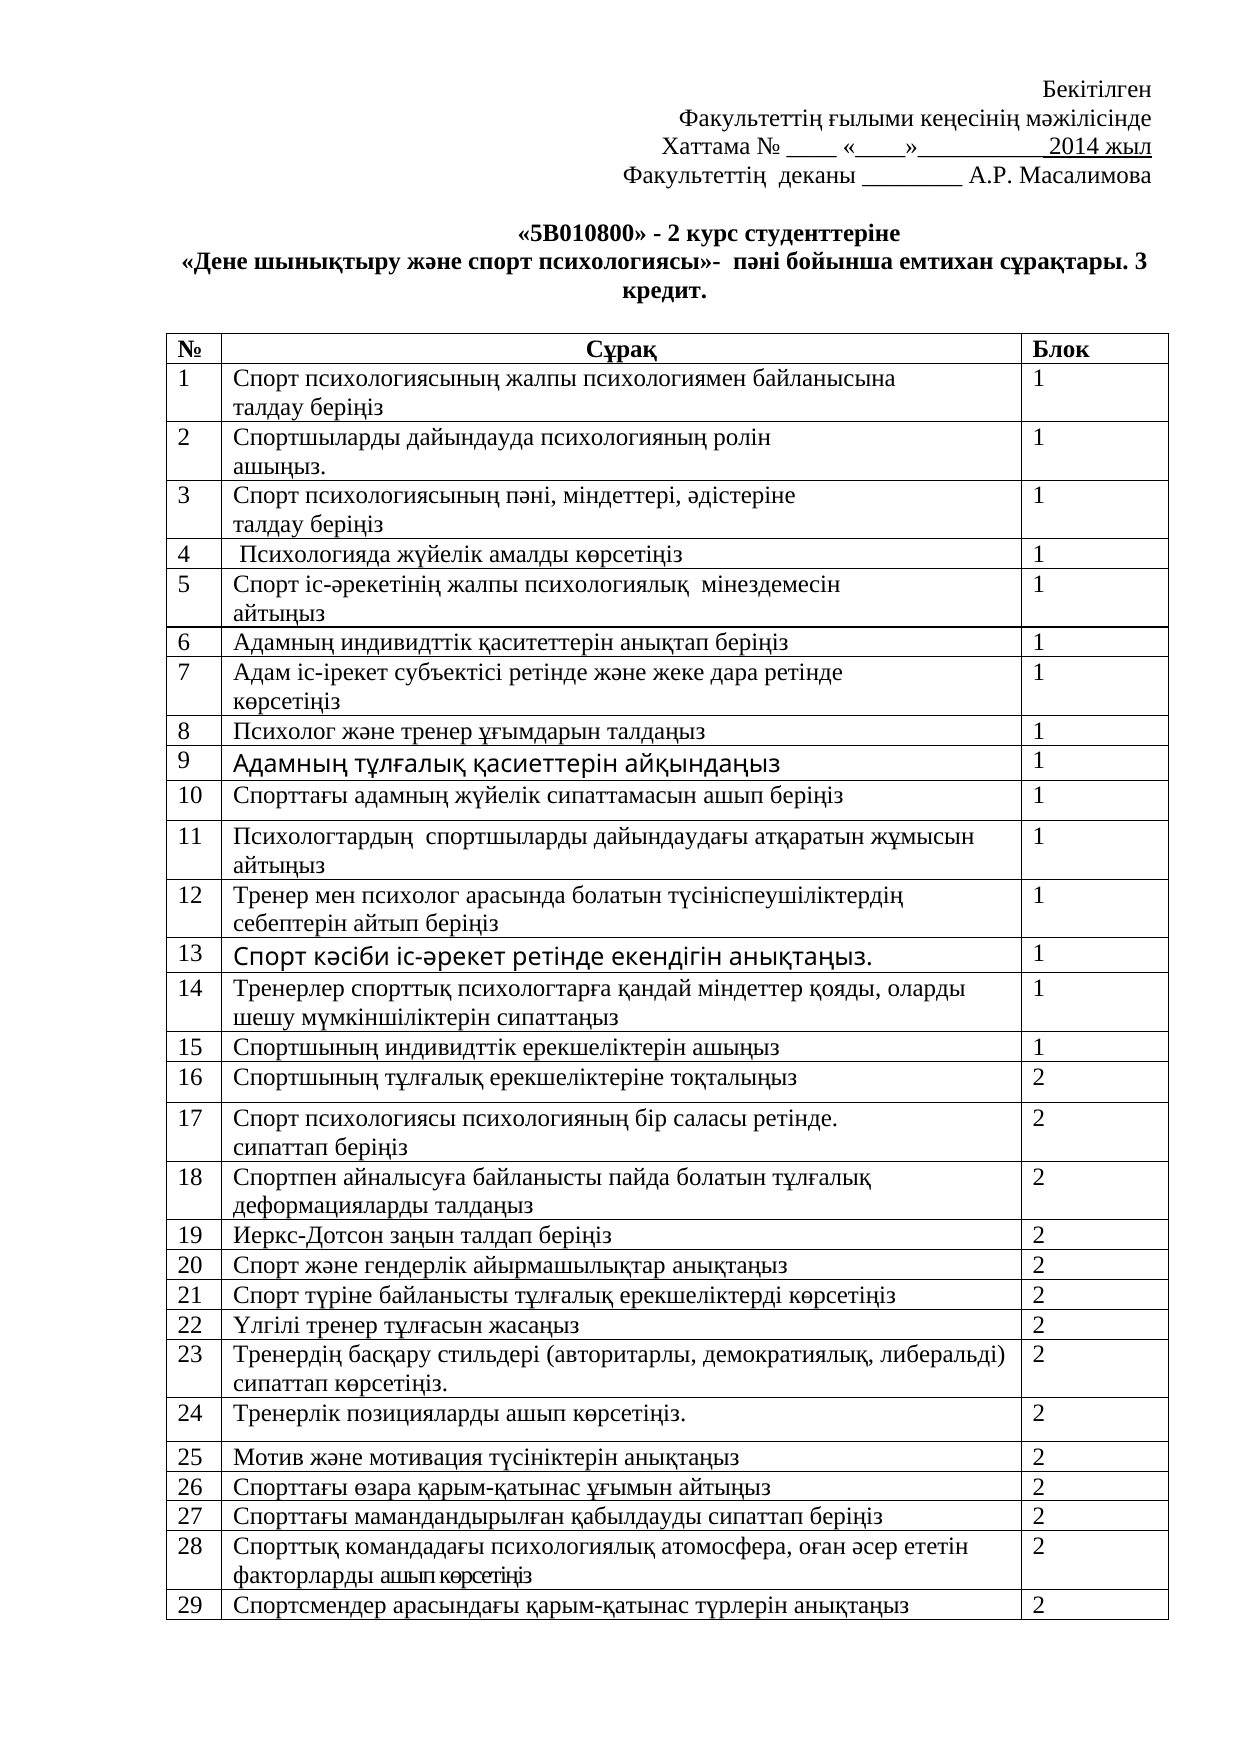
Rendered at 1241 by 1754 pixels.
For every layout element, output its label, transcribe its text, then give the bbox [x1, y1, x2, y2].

table_cell 18 [167, 1162, 221, 1219]
table_cell Спортшының тұлғалық ерекшеліктеріне тоқталыңыз [222, 1062, 1021, 1102]
table_cell 2 [1022, 1103, 1168, 1161]
table_cell Тренердің басқару стильдері (авторитарлы, демократиялық, либеральді) сипаттап көрсетіңіз. [222, 1340, 1021, 1397]
table_cell 1 [1022, 938, 1168, 972]
table_cell 1 [1022, 781, 1168, 820]
table_cell Психологтардың спортшыларды дайындаудағы атқаратын жұмысын айтыңыз [222, 821, 1021, 879]
table_cell 14 [167, 973, 221, 1031]
table_cell 8 [167, 716, 221, 744]
table_cell Спорт түріне байланысты тұлғалық ерекшеліктерді көрсетіңіз [222, 1280, 1021, 1309]
table_cell Тренер мен психолог арасында болатын түсініспеушіліктердің себептерін айтып беріңіз [222, 880, 1021, 937]
table_cell Спорт және гендерлік айырмашылықтар анықтаңыз [222, 1250, 1021, 1279]
table_cell Спорттық командадағы психологиялық атомосфера, оған әсер ететін факторларды ашып көрсетіңіз [222, 1531, 1021, 1589]
table_cell Спортпен айналысуға байланысты пайда болатын тұлғалық деформацияларды талдаңыз [222, 1162, 1021, 1219]
table_cell 1 [1022, 364, 1168, 421]
table_cell Иеркс-Дотсон заңын талдап беріңіз [222, 1220, 1021, 1249]
table_cell Спорт іс-әрекетінің жалпы психологиялық мінездемесін айтыңыз [222, 569, 1021, 626]
table_cell Психолог және тренер ұғымдарын талдаңыз [222, 716, 1021, 744]
table_cell 27 [167, 1501, 221, 1530]
table_cell Спорттағы мамандандырылған қабылдауды сипаттап беріңіз [222, 1501, 1021, 1530]
text Факультеттің ғылыми кеңесінің мәжілісінде [177, 103, 1152, 131]
table_cell Психологияда жүйелік амалды көрсетіңіз [222, 539, 1021, 568]
table_cell 9 [167, 746, 221, 779]
table_header № [167, 334, 221, 362]
table_cell Спорт психологиясы психологияның бір саласы ретінде. сипаттап беріңіз [222, 1103, 1021, 1161]
table_cell Спорт психологиясының жалпы психологиямен байланысына талдау беріңіз [222, 364, 1021, 421]
table_cell 2 [1022, 1501, 1168, 1530]
table_cell Үлгілі тренер тұлғасын жасаңыз [222, 1310, 1021, 1338]
table_cell 17 [167, 1103, 221, 1161]
table_cell 12 [167, 880, 221, 937]
table_cell 11 [167, 821, 221, 879]
table_cell 25 [167, 1442, 221, 1471]
table_cell 1 [1022, 973, 1168, 1031]
table_cell 2 [1022, 1531, 1168, 1589]
table_cell 1 [1022, 1032, 1168, 1061]
table_cell 2 [1022, 1590, 1168, 1618]
table_cell Адамның индивидттік қаситеттерін анықтап беріңіз [222, 628, 1021, 656]
table_cell Спортсмендер арасындағы қарым-қатынас түрлерін анықтаңыз [222, 1590, 1021, 1618]
table_cell 15 [167, 1032, 221, 1061]
table_cell Тренерлер спорттық психологтарға қандай міндеттер қояды, оларды шешу мүмкіншіліктерін сипаттаңыз [222, 973, 1021, 1031]
table_cell 3 [167, 481, 221, 538]
table_cell 2 [1022, 1220, 1168, 1249]
table_cell 26 [167, 1472, 221, 1500]
text Факультеттің деканы ________ А.Р. Масалимова [546, 160, 1152, 189]
table_cell 20 [167, 1250, 221, 1279]
table_cell Спорт кәсіби іс-әрекет ретінде екендігін анықтаңыз. [222, 938, 1021, 972]
table_cell 6 [167, 628, 221, 656]
table_cell 2 [1022, 1280, 1168, 1309]
table_header Сұрақ [222, 334, 1021, 362]
text Бекітілген [177, 74, 1152, 103]
table_cell 10 [167, 781, 221, 820]
table_cell 29 [167, 1590, 221, 1618]
table_cell 21 [167, 1280, 221, 1309]
table_cell 1 [1022, 746, 1168, 779]
table_cell 1 [1022, 539, 1168, 568]
table_cell 24 [167, 1398, 221, 1441]
table_cell 23 [167, 1340, 221, 1397]
table_cell 1 [1022, 821, 1168, 879]
table_cell 2 [167, 422, 221, 479]
table_cell 1 [1022, 569, 1168, 626]
table_cell 2 [1022, 1162, 1168, 1219]
text «5В010800» - 2 курс студенттеріне [236, 218, 1122, 246]
table_cell Спортшыларды дайындауда психологияның ролін ашыңыз. [222, 422, 1021, 479]
table_cell 5 [167, 569, 221, 626]
table_cell 1 [1022, 422, 1168, 479]
table_cell 2 [1022, 1442, 1168, 1471]
table_cell Спортшының индивидттік ерекшеліктерін ашыңыз [222, 1032, 1021, 1061]
table_cell Адам іс-ірекет субъектісі ретінде және жеке дара ретінде көрсетіңіз [222, 657, 1021, 715]
table_cell 19 [167, 1220, 221, 1249]
table_cell Спорт психологиясының пәні, міндеттері, әдістеріне талдау беріңіз [222, 481, 1021, 538]
table_cell Адамның тұлғалық қасиеттерін айқындаңыз [222, 746, 1021, 779]
table_cell 28 [167, 1531, 221, 1589]
text Хаттама № ____ «____»__________ 2014 жыл [177, 131, 1152, 160]
table_cell 4 [167, 539, 221, 568]
table_cell 7 [167, 657, 221, 715]
table_cell 2 [1022, 1398, 1168, 1441]
table_cell 1 [167, 364, 221, 421]
table_cell Спорттағы адамның жүйелік сипаттамасын ашып беріңіз [222, 781, 1021, 820]
table_cell 1 [1022, 880, 1168, 937]
table_cell 16 [167, 1062, 221, 1102]
table_cell 1 [1022, 481, 1168, 538]
text «Дене шынықтыру және спорт психологиясы»- пәнi бойынша емтихан сұрақтары. 3 кредит. [177, 246, 1152, 304]
table_header Блок [1022, 334, 1168, 362]
table_cell 2 [1022, 1250, 1168, 1279]
table_cell 1 [1022, 657, 1168, 715]
table_cell Спорттағы өзара қарым-қатынас ұғымын айтыңыз [222, 1472, 1021, 1500]
table_cell 2 [1022, 1340, 1168, 1397]
table_cell 2 [1022, 1062, 1168, 1102]
table_cell 1 [1022, 716, 1168, 744]
table_cell 13 [167, 938, 221, 972]
table_cell 2 [1022, 1472, 1168, 1500]
table_cell 1 [1022, 628, 1168, 656]
table_cell Мотив және мотивация түсініктерін анықтаңыз [222, 1442, 1021, 1471]
table_cell Тренерлік позицияларды ашып көрсетіңіз. [222, 1398, 1021, 1441]
table_cell 2 [1022, 1310, 1168, 1338]
table_cell 22 [167, 1310, 221, 1338]
